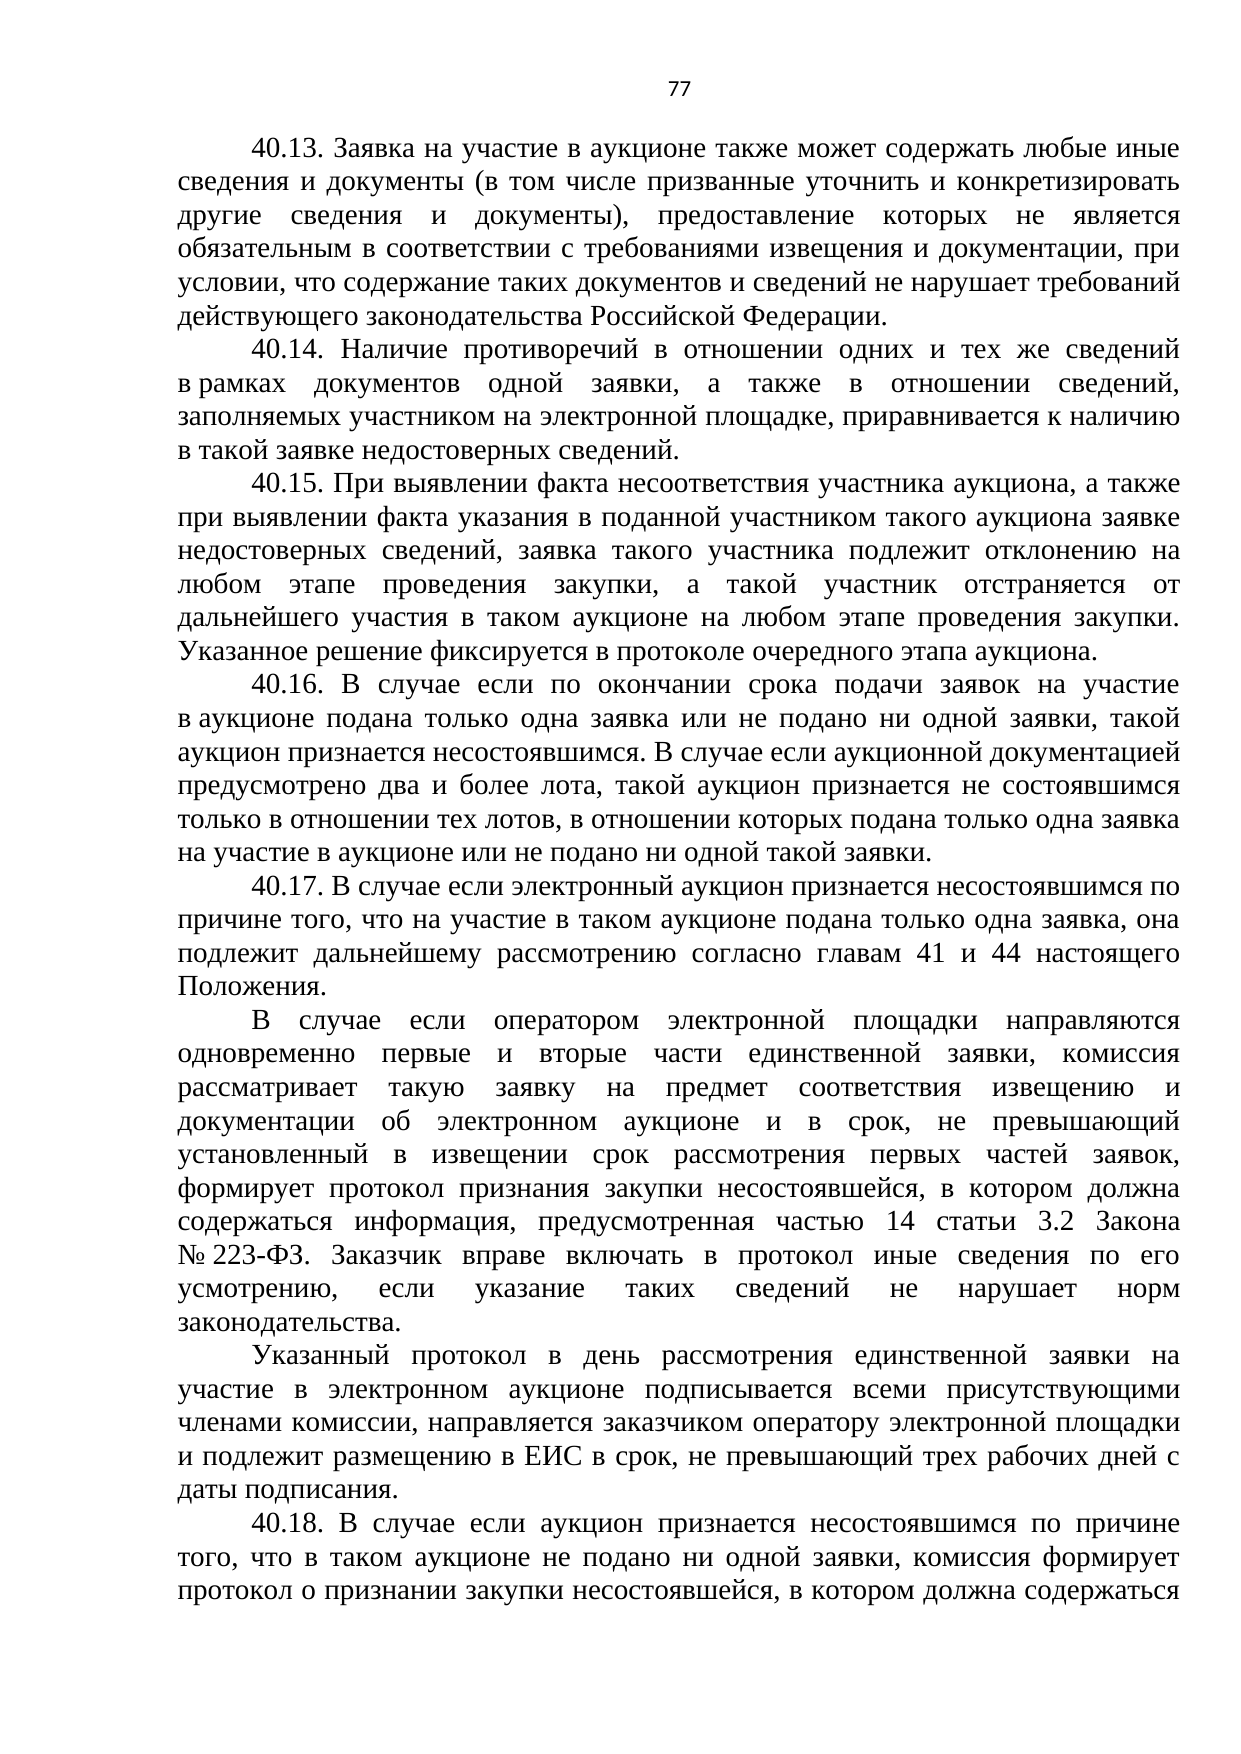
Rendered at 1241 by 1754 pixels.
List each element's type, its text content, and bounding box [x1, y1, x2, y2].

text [177, 1505, 1181, 1606]
text Указанный протокол в день рассмотрения единственной заявки на участие в электронном аукционе подписывается всеми присутствующими членами комиссии, направляется заказчиком оператору электронной площадки и подлежит размещению в ЕИС в срок, не превышающий трех рабочих дней с даты подписания. [177, 1337, 1181, 1505]
text 40.16. В случае если по окончании срока подачи заявок на участие в аукционе подана только одна заявка или не подано ни одной заявки, такой аукцион признается несостоявшимся. В случае если аукционной документацией предусмотрено два и более лота, такой аукцион признается не состоявшимся только в отношении тех лотов, в отношении которых подана только одна заявка на участие в аукционе или не подано ни одной такой заявки. [177, 667, 1181, 868]
text В случае если оператором электронной площадки направляются одновременно первые и вторые части единственной заявки, комиссия рассматривает такую заявку на предмет соответствия извещению и документации об электронном аукционе и в срок, не превышающий установленный в извещении срок рассмотрения первых частей заявок, формирует протокол признания закупки несостоявшейся, в котором должна содержаться информация, предусмотренная частью 14 статьи 3.2 Закона № 223-ФЗ. Заказчик вправе включать в протокол иные сведения по его усмотрению, если указание таких сведений не нарушает норм законодательства. [177, 1002, 1181, 1337]
text 40.14. Наличие противоречий в отношении одних и тех же сведений в рамках документов одной заявки, а также в отношении сведений, заполняемых участником на электронной площадке, приравнивается к наличию в такой заявке недостоверных сведений. [177, 331, 1181, 465]
text 40.17. В случае если электронный аукцион признается несостоявшимся по причине того, что на участие в таком аукционе подана только одна заявка, она подлежит дальнейшему рассмотрению согласно главам 41 и 44 настоящего Положения. [177, 868, 1181, 1002]
text 40.13. Заявка на участие в аукционе также может содержать любые иные сведения и документы (в том числе призванные уточнить и конкретизировать другие сведения и документы), предоставление которых не является обязательным в соответствии с требованиями извещения и документации, при условии, что содержание таких документов и сведений не нарушает требований действующего законодательства Российской Федерации. [177, 130, 1181, 331]
text 40.15. При выявлении факта несоответствия участника аукциона, а также при выявлении факта указания в поданной участником такого аукциона заявке недостоверных сведений, заявка такого участника подлежит отклонению на любом этапе проведения закупки, а такой участник отстраняется от дальнейшего участия в таком аукционе на любом этапе проведения закупки. Указанное решение фиксируется в протоколе очередного этапа аукциона. [177, 465, 1181, 667]
